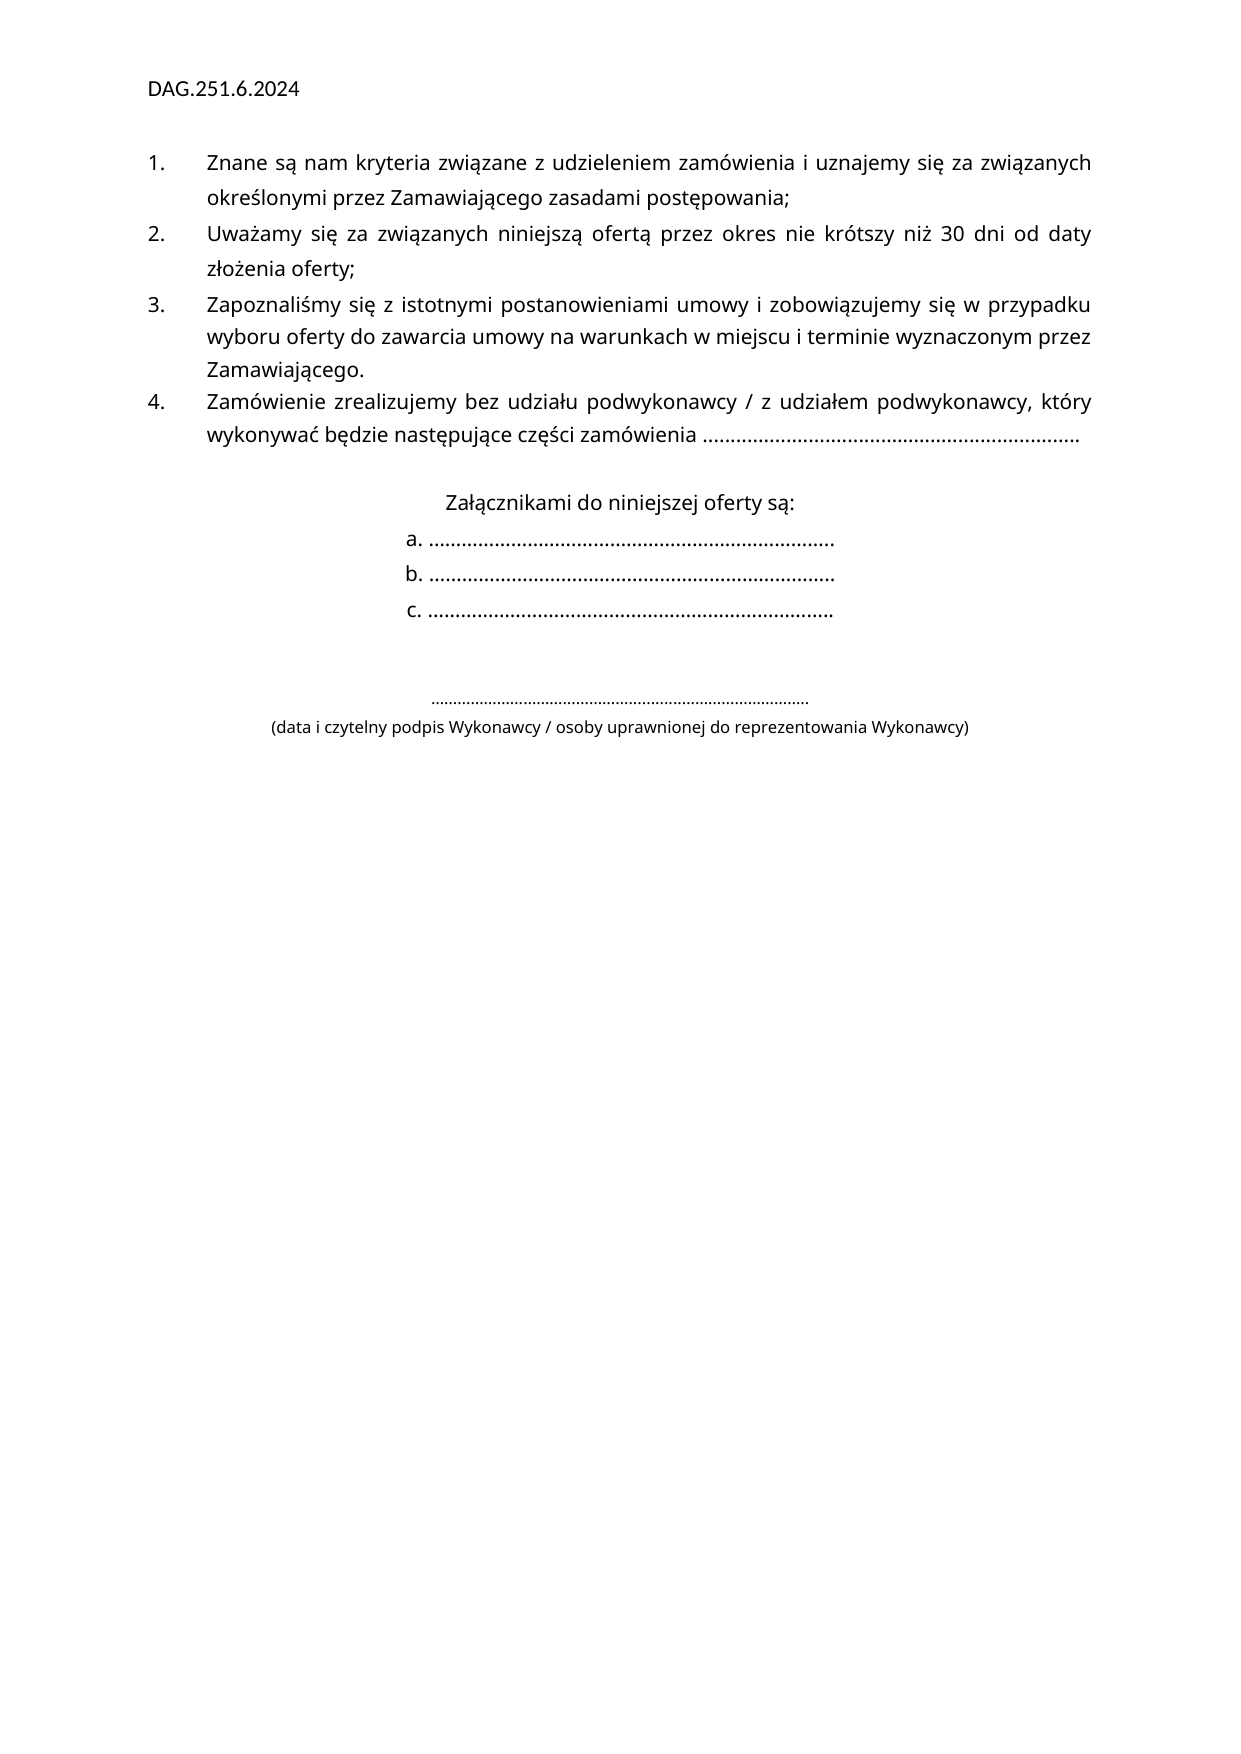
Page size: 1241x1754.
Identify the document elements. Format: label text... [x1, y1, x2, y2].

text c. ……………………………………………………………….. [148, 595, 1093, 623]
list Zapoznaliśmy się z istotnymi postanowieniami umowy i zobowiązujemy się w przypadku wyboru oferty do zawarcia umowy na warunkach w miejscu i terminie wyznaczonym przez Zamawiającego. [148, 290, 1093, 383]
text ………………………………………............……………………….. [148, 687, 1093, 710]
list Zamówienie zrealizujemy bez udziału podwykonawcy / z udziałem podwykonawcy, który wykonywać będzie następujące części zamówienia ................................…………........................ [148, 387, 1093, 448]
list Uważamy się za związanych niniejszą ofertą przez okres nie krótszy niż 30 dni od daty złożenia oferty; [148, 219, 1093, 283]
text b. ……………………………………………………………….. [148, 559, 1093, 588]
text a. ……………………………………………………………….. [148, 524, 1093, 552]
list Znane są nam kryteria związane z udzieleniem zamówienia i uznajemy się za związanych określonymi przez Zamawiającego zasadami postępowania; [148, 148, 1093, 212]
text (data i czytelny podpis Wykonawcy / osoby uprawnionej do reprezentowania Wykonawcy) [148, 715, 1093, 738]
text Załącznikami do niniejszej oferty są: [148, 488, 1093, 517]
